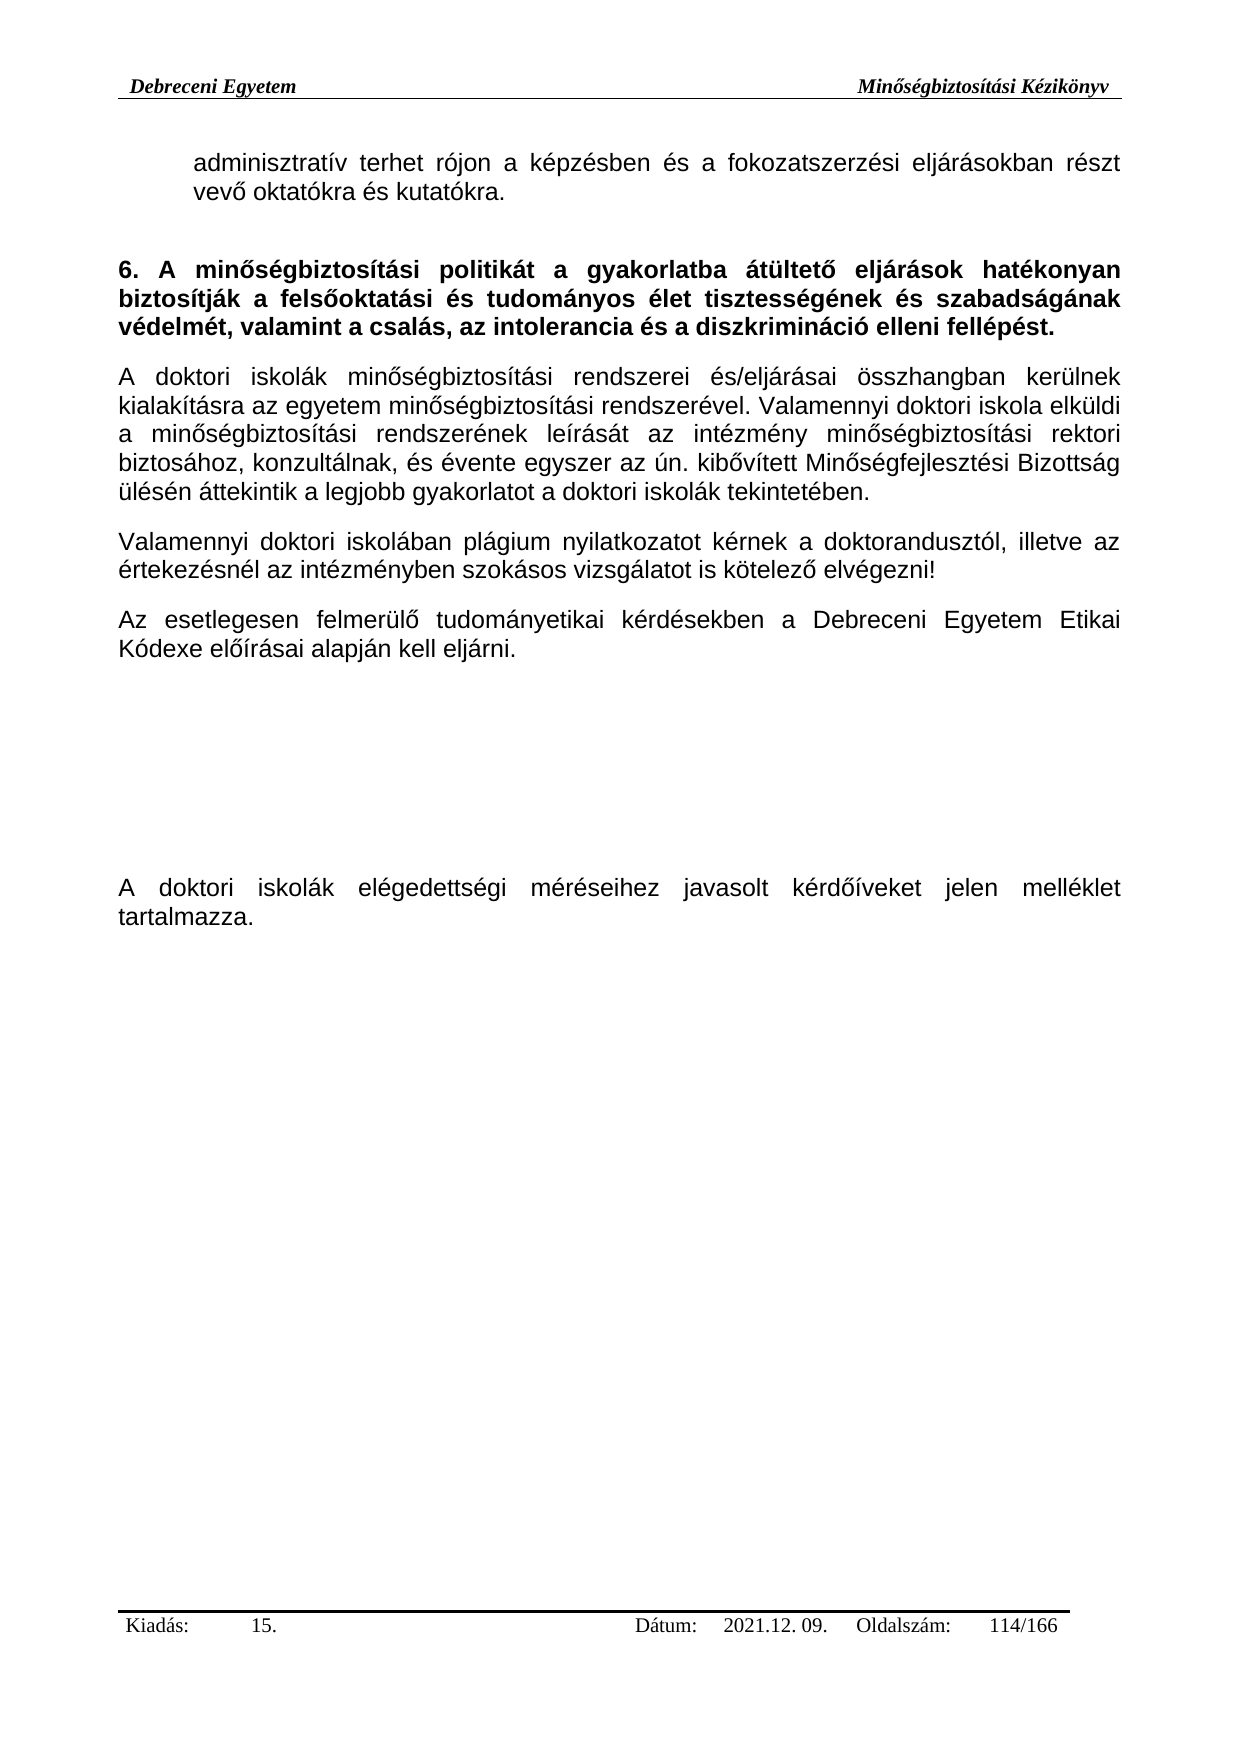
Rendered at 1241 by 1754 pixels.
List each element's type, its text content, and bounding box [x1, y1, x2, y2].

text Valamennyi doktori iskolában plágium nyilatkozatot kérnek a doktorandusztól, illetve az értekezésnél az intézményben szokásos vizsgálatot is kötelező elvégezni! [118, 526, 1122, 584]
text 6. A minőségbiztosítási politikát a gyakorlatba átültető eljárások hatékonyan biztosítják a felsőoktatási és tudományos élet tisztességének és szabadságának védelmét, valamint a csalás, az intolerancia és a diszkrimináció elleni fellépést. [118, 255, 1122, 341]
text Az esetlegesen felmerülő tudományetikai kérdésekben a Debreceni Egyetem Etikai Kódexe előírásai alapján kell eljárni. [118, 605, 1122, 662]
text A doktori iskolák elégedettségi méréseihez javasolt kérdőíveket jelen melléklet tartalmazza. [118, 873, 1122, 930]
text A doktori iskolák minőségbiztosítási rendszerei és/eljárásai összhangban kerülnek kialakításra az egyetem minőségbiztosítási rendszerével. Valamennyi doktori iskola elküldi a minőségbiztosítási rendszerének leírását az intézmény minőségbiztosítási rektori biztosához, konzultálnak, és évente egyszer az ún. kibővített Minőségfejlesztési Bizottság ülésén áttekintik a legjobb gyakorlatot a doktori iskolák tekintetében. [118, 362, 1122, 506]
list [156, 148, 1122, 205]
